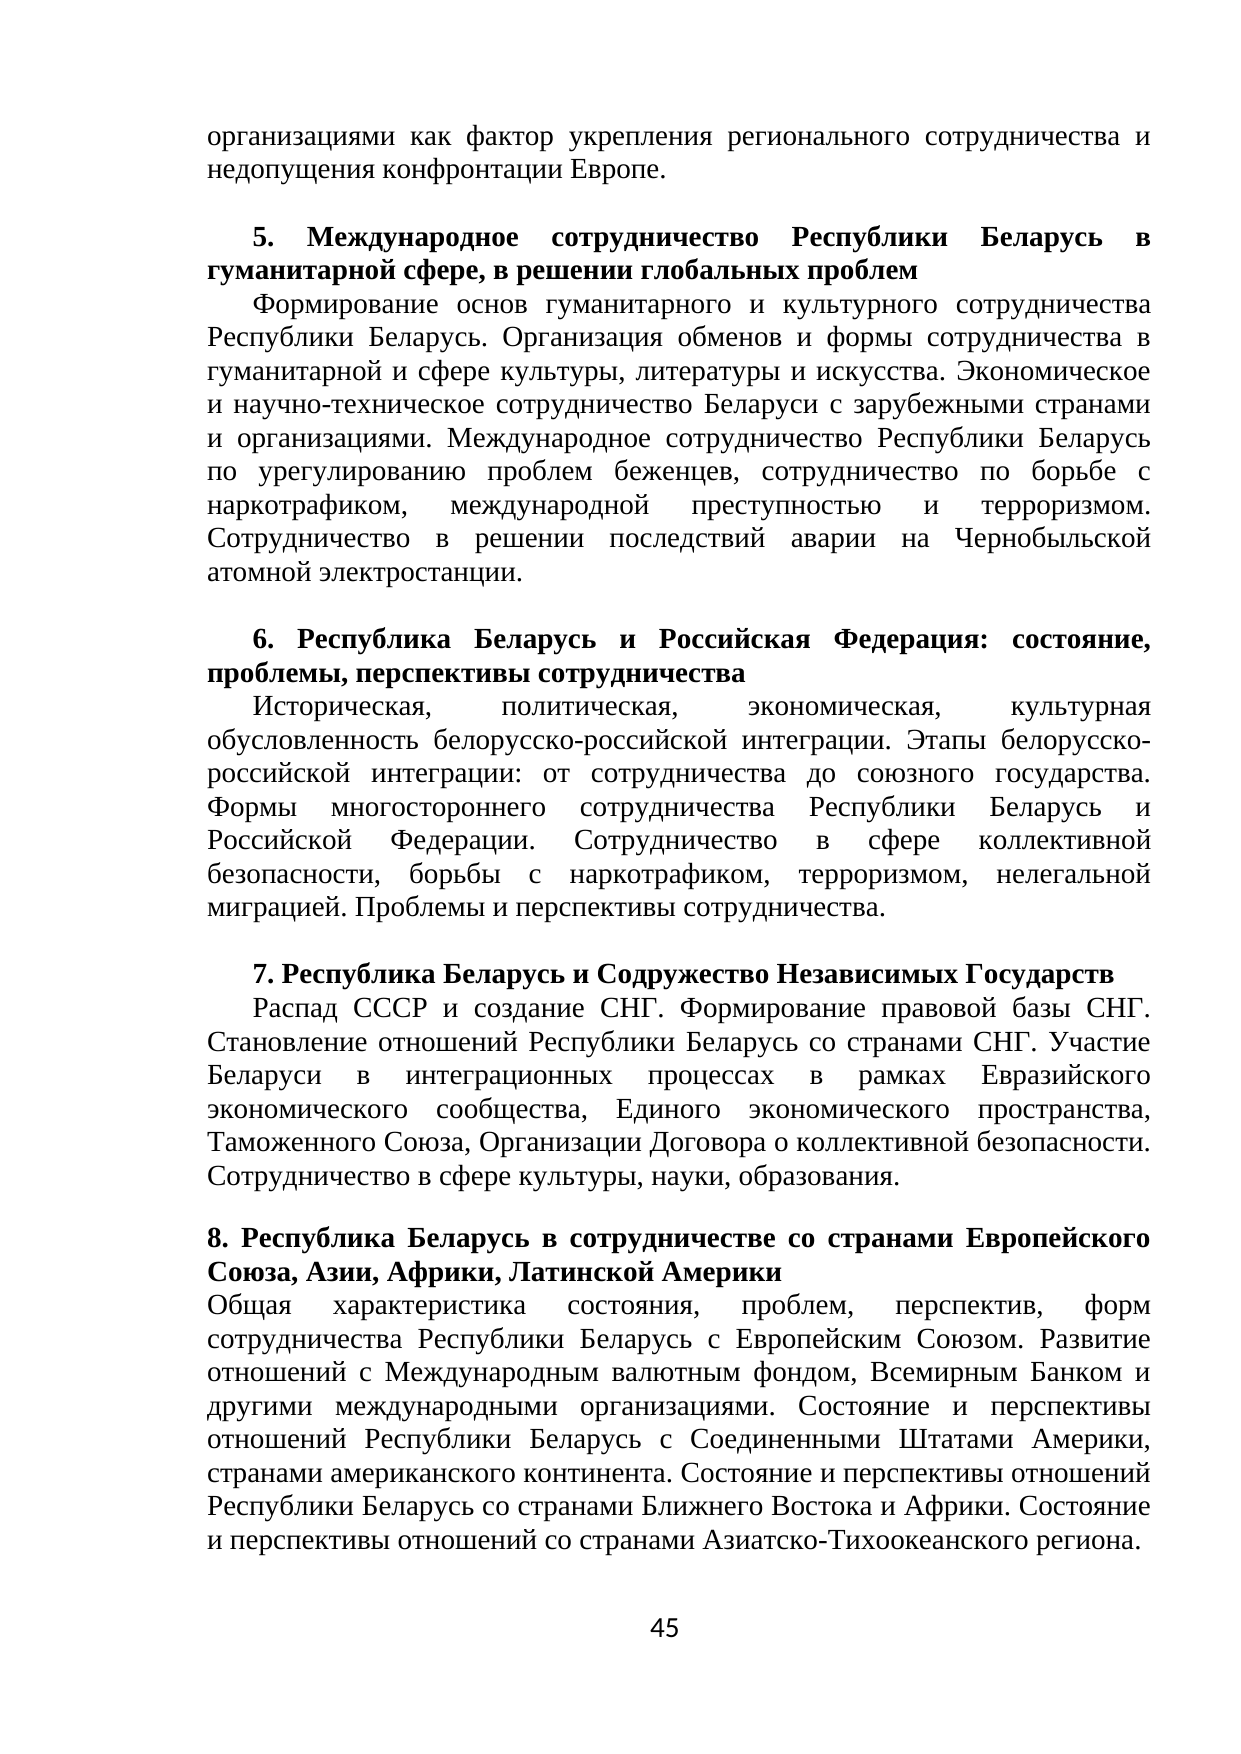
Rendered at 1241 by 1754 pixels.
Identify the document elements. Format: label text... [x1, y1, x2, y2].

text 7. Республика Беларусь и Содружество Независимых Государств [207, 957, 1152, 990]
text Историческая, политическая, экономическая, культурная обусловленность белорусско-российской интеграции. Этапы белорусско-российской интеграции: от сотрудничества до союзного государства. Формы многостороннего сотрудничества Республики Беларусь и Российской Федерации. Сотрудничество в сфере коллективной безопасности, борьбы с наркотрафиком, терроризмом, нелегальной миграцией. Проблемы и перспективы сотрудничества. [207, 688, 1152, 923]
text 5. Международное сотрудничество Республики Беларусь в гуманитарной сфере, в решении глобальных проблем [207, 219, 1152, 286]
text Распад СССР и создание СНГ. Формирование правовой базы СНГ. Становление отношений Республики Беларусь со странами СНГ. Участие Беларуси в интеграционных процессах в рамках Евразийского экономического сообщества, Единого экономического пространства, Таможенного Союза, Организации Договора о коллективной безопасности. Сотрудничество в сфере культуры, науки, образования. [207, 990, 1152, 1191]
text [207, 118, 1152, 185]
text 6. Республика Беларусь и Российская Федерация: состояние, проблемы, перспективы сотрудничества [207, 621, 1152, 688]
text Общая характеристика состояния, проблем, перспектив, форм сотрудничества Республики Беларусь с Европейским Союзом. Развитие отношений с Международным валютным фондом, Всемирным Банком и другими международными организациями. Состояние и перспективы отношений Республики Беларусь с Соединенными Штатами Америки, странами американского континента. Состояние и перспективы отношений Республики Беларусь со странами Ближнего Востока и Африки. Состояние и перспективы отношений со странами Азиатско-Тихоокеанского региона. [207, 1287, 1152, 1556]
text Формирование основ гуманитарного и культурного сотрудничества Республики Беларусь. Организация обменов и формы сотрудничества в гуманитарной и сфере культуры, литературы и искусства. Экономическое и научно-техническое сотрудничество Беларуси с зарубежными странами и организациями. Международное сотрудничество Республики Беларусь по урегулированию проблем беженцев, сотрудничество по борьбе с наркотрафиком, международной преступностью и терроризмом. Сотрудничество в решении последствий аварии на Чернобыльской атомной электростанции. [207, 286, 1152, 588]
text 8. Республика Беларусь в сотрудничестве со странами Европейского Союза, Азии, Африки, Латинской Америки [207, 1220, 1152, 1287]
